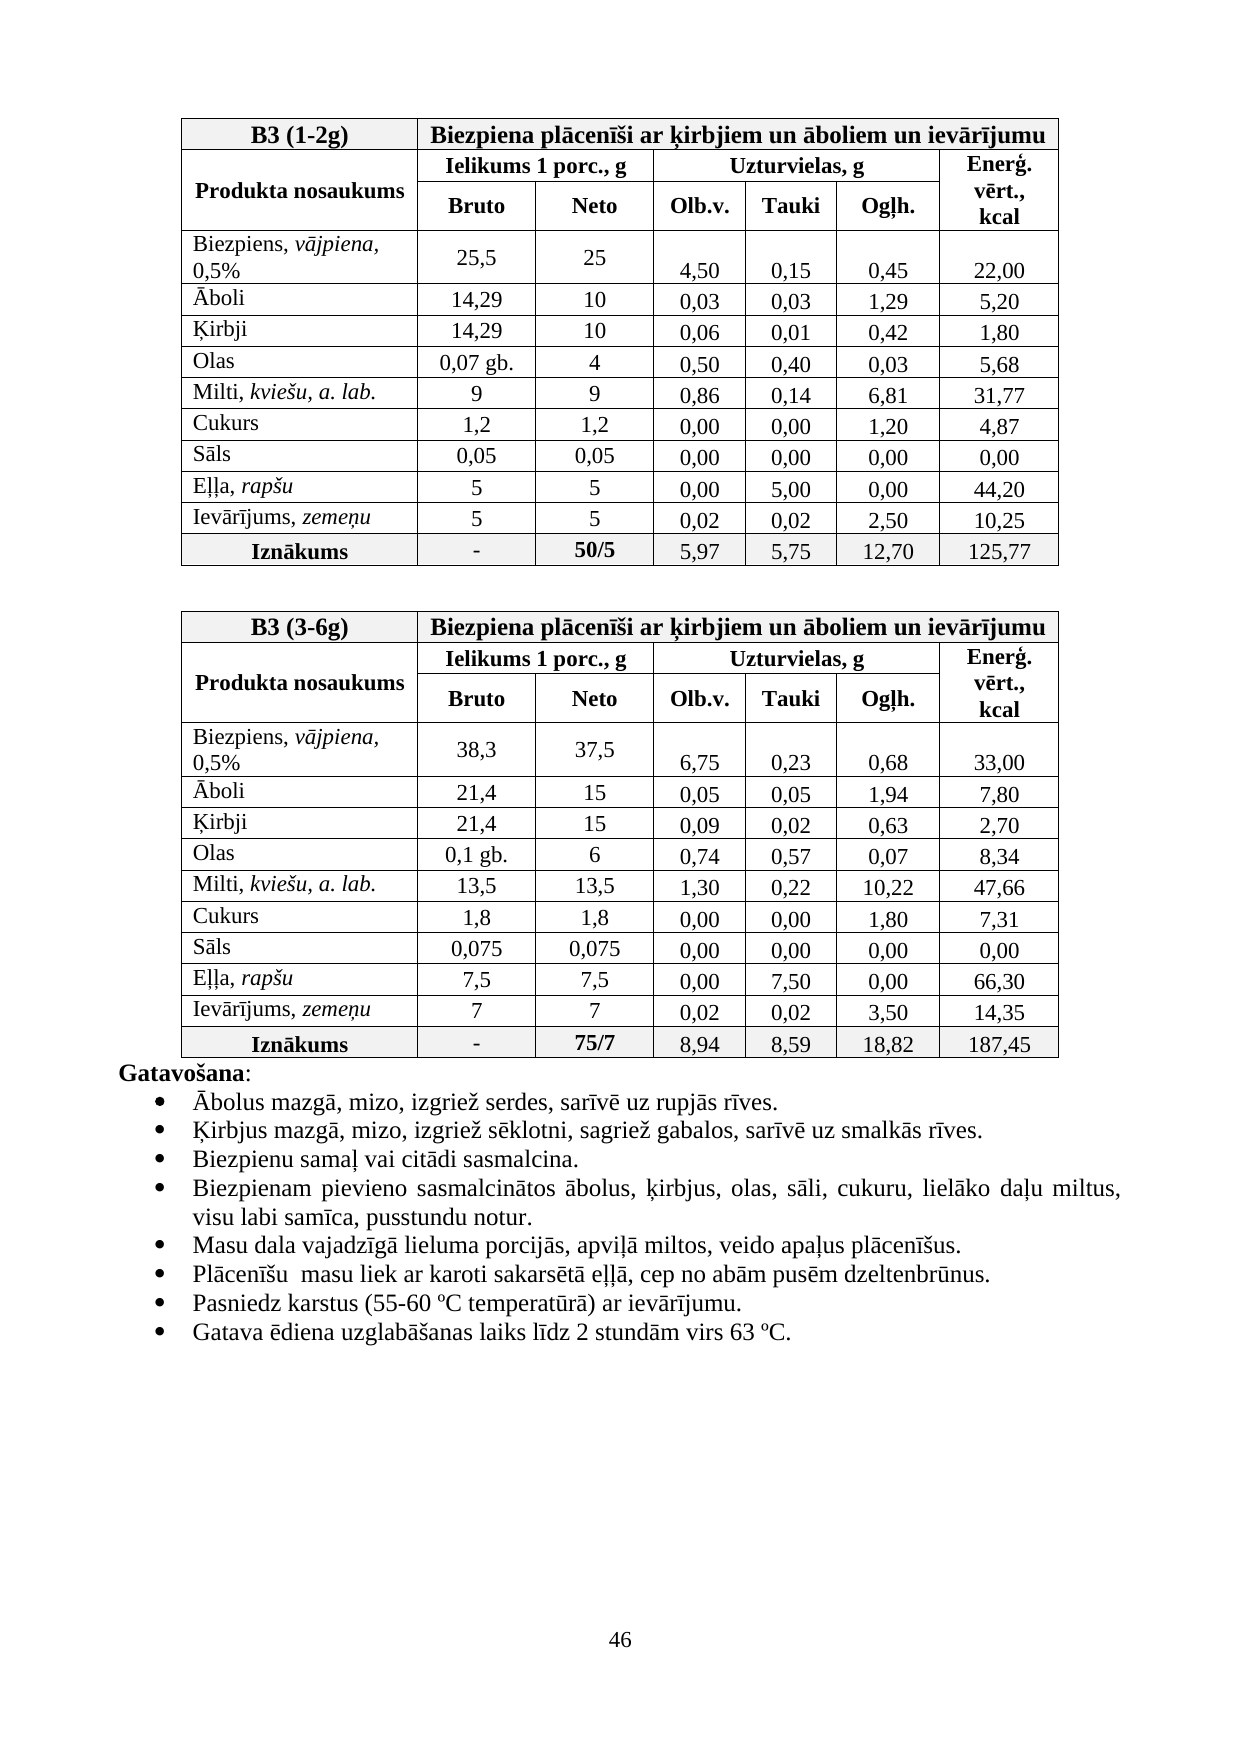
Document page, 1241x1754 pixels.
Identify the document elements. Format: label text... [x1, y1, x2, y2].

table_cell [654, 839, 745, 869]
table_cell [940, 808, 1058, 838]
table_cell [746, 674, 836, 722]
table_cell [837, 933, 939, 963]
list Biezpienu samaļ vai citādi sasmalcina. [155, 1144, 1122, 1173]
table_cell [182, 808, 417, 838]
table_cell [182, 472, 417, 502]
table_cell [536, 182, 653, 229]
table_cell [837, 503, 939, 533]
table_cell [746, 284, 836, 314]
text Gatavošana: [118, 1058, 1122, 1087]
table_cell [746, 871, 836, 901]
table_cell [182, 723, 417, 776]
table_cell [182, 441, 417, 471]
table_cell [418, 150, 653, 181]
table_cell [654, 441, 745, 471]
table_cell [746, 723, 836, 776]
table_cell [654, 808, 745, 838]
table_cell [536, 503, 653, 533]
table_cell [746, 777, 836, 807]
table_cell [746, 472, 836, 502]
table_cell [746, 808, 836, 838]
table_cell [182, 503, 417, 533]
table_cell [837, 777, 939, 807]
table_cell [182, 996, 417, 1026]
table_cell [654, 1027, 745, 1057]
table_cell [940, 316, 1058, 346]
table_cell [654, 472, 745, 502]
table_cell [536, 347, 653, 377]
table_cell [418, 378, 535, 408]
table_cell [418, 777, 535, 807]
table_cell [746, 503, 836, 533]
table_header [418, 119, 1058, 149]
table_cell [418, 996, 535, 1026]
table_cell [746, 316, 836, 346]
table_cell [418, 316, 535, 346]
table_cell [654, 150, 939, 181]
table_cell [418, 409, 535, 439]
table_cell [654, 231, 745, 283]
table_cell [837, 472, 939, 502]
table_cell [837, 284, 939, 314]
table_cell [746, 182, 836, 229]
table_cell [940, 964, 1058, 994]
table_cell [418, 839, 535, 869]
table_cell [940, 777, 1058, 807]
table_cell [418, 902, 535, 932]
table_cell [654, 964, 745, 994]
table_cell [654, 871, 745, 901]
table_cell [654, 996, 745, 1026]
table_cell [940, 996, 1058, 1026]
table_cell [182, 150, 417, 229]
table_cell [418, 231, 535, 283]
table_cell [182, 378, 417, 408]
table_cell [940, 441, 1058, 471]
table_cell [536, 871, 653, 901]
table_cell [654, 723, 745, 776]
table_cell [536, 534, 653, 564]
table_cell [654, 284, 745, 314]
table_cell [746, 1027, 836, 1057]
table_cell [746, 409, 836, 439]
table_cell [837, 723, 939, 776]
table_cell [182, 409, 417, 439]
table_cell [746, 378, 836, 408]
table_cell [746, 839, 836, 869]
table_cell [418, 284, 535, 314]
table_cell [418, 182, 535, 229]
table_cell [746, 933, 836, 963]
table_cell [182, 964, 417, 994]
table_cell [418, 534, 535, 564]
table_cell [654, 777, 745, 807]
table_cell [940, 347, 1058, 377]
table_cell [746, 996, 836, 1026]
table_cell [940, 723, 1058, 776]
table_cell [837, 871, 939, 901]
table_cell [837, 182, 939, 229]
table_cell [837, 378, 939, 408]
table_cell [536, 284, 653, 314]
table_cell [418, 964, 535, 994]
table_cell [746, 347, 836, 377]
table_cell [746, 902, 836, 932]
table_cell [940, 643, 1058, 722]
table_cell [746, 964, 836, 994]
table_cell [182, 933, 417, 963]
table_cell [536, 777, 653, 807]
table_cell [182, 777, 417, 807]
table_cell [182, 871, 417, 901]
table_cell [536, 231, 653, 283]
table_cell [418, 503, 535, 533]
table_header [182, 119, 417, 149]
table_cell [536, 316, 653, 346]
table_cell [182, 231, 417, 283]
list Gatava ēdiena uzglabāšanas laiks līdz 2 stundām virs 63 ºC. [155, 1317, 1122, 1346]
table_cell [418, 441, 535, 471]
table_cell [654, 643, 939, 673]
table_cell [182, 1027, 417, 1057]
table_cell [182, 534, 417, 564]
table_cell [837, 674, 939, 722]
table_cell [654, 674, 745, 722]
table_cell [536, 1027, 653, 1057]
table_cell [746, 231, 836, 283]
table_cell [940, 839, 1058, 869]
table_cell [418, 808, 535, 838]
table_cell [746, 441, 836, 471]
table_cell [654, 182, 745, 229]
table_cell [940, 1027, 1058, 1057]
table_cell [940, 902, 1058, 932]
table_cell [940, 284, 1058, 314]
list Biezpienam pievieno sasmalcinātos ābolus, ķirbjus, olas, sāli, cukuru, lielāko daļu miltus, visu labi samīca, pusstundu notur. [155, 1173, 1122, 1231]
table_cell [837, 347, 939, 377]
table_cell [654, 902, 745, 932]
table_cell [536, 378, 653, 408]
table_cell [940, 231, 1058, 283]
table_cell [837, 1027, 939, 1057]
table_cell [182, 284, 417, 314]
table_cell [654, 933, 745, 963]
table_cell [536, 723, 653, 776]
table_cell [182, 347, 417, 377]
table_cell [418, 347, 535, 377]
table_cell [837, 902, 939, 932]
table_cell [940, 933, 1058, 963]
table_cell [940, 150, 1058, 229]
list Masu dala vajadzīgā lieluma porcijās, apviļā miltos, veido apaļus plācenīšus. [155, 1231, 1122, 1259]
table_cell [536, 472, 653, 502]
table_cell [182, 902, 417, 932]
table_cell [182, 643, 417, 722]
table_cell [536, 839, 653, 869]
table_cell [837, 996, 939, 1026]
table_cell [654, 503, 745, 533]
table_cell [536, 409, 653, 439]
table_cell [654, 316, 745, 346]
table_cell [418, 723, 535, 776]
list Pasniedz karstus (55-60 ºC temperatūrā) ar ievārījumu. [155, 1288, 1122, 1317]
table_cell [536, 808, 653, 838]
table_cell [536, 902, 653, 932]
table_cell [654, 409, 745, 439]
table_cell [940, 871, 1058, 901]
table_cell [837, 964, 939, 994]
list Ābolus mazgā, mizo, izgriež serdes, sarīvē uz rupjās rīves. [155, 1087, 1122, 1116]
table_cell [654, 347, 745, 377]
list Ķirbjus mazgā, mizo, izgriež sēklotni, sagriež gabalos, sarīvē uz smalkās rīves. [155, 1116, 1122, 1144]
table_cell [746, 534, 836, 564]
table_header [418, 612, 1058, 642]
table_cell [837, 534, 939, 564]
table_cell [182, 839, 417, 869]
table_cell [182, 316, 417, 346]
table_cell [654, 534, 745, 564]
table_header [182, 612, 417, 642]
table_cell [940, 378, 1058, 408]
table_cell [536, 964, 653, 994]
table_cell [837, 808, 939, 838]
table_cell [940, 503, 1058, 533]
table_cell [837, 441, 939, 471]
list Plācenīšu masu liek ar karoti sakarsētā eļļā, cep no abām pusēm dzeltenbrūnus. [155, 1259, 1122, 1288]
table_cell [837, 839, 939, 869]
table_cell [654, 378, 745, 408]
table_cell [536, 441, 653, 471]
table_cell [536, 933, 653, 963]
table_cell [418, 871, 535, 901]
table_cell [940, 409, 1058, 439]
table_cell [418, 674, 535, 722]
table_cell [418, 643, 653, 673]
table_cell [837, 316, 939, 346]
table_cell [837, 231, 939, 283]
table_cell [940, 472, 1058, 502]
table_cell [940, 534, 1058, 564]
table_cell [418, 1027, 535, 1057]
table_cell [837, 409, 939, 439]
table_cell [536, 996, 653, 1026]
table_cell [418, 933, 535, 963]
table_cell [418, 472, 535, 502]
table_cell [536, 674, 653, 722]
